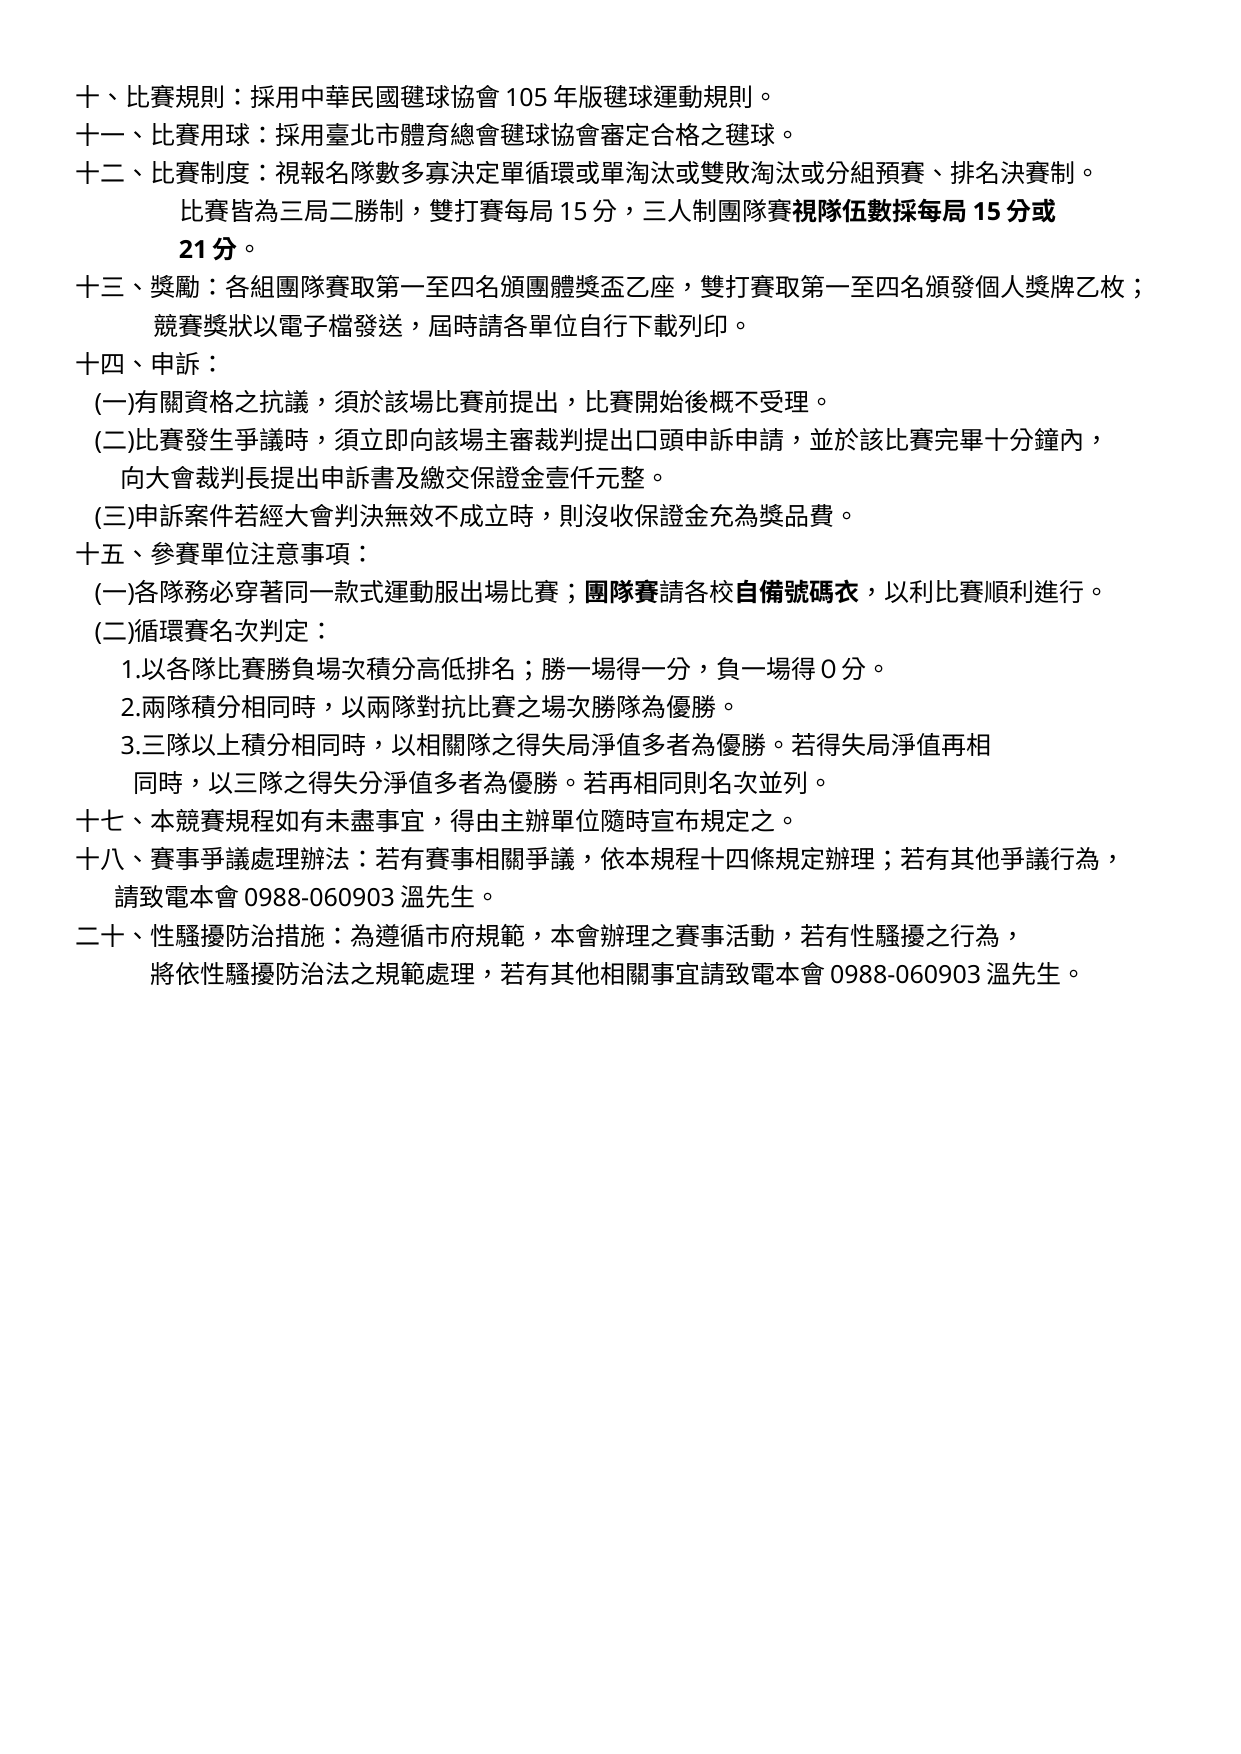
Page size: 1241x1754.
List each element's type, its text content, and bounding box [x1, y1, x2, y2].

text 2.兩隊積分相同時，以兩隊對抗比賽之場次勝隊為優勝。 [75, 686, 1165, 724]
text (一)各隊務必穿著同一款式運動服出場比賽；團隊賽請各校自備號碼衣，以利比賽順利進行。 [75, 572, 1165, 610]
text 十、比賽規則：採用中華民國毽球協會105年版毽球運動規則。 [75, 76, 1165, 114]
text 二十、性騷擾防治措施：為遵循市府規範，本會辦理之賽事活動，若有性騷擾之行為， [75, 915, 1165, 953]
text 十五、參賽單位注意事項： [75, 534, 1165, 572]
text 十八、賽事爭議處理辦法：若有賽事相關爭議，依本規程十四條規定辦理；若有其他爭議行為， [75, 839, 1165, 877]
text 十二、比賽制度：視報名隊數多寡決定單循環或單淘汰或雙敗淘汰或分組預賽、排名決賽制。 [75, 153, 1165, 191]
text (二)循環賽名次判定： [75, 610, 1165, 648]
text 競賽獎狀以電子檔發送，屆時請各單位自行下載列印。 [75, 305, 1165, 343]
text 十七、本競賽規程如有未盡事宜，得由主辦單位隨時宣布規定之。 [75, 801, 1165, 839]
text 21分。 [75, 229, 1165, 267]
text 向大會裁判長提出申訴書及繳交保證金壹仟元整。 [75, 458, 1165, 496]
text 3.三隊以上積分相同時，以相關隊之得失局淨值多者為優勝。若得失局淨值再相 [75, 724, 1165, 763]
text 十四、申訴： [75, 343, 1165, 381]
text 1.以各隊比賽勝負場次積分高低排名；勝一場得一分，負一場得０分。 [75, 648, 1165, 686]
text 同時，以三隊之得失分淨值多者為優勝。若再相同則名次並列。 [75, 763, 1165, 801]
text 比賽皆為三局二勝制，雙打賽每局15分，三人制團隊賽視隊伍數採每局15分或 [75, 191, 1165, 229]
text (二)比賽發生爭議時，須立即向該場主審裁判提出口頭申訴申請，並於該比賽完畢十分鐘內， [75, 419, 1165, 458]
text (三)申訴案件若經大會判決無效不成立時，則沒收保證金充為獎品費。 [75, 496, 1165, 534]
text (一)有關資格之抗議，須於該場比賽前提出，比賽開始後概不受理。 [75, 381, 1165, 419]
text 將依性騷擾防治法之規範處理，若有其他相關事宜請致電本會0988-060903溫先生。 [75, 953, 1165, 991]
text 十三、獎勵：各組團隊賽取第一至四名頒團體獎盃乙座，雙打賽取第一至四名頒發個人獎牌乙枚； [75, 267, 1165, 305]
text 十一、比賽用球：採用臺北市體育總會毽球協會審定合格之毽球。 [75, 114, 1165, 153]
text 請致電本會0988-060903溫先生。 [75, 877, 1165, 915]
